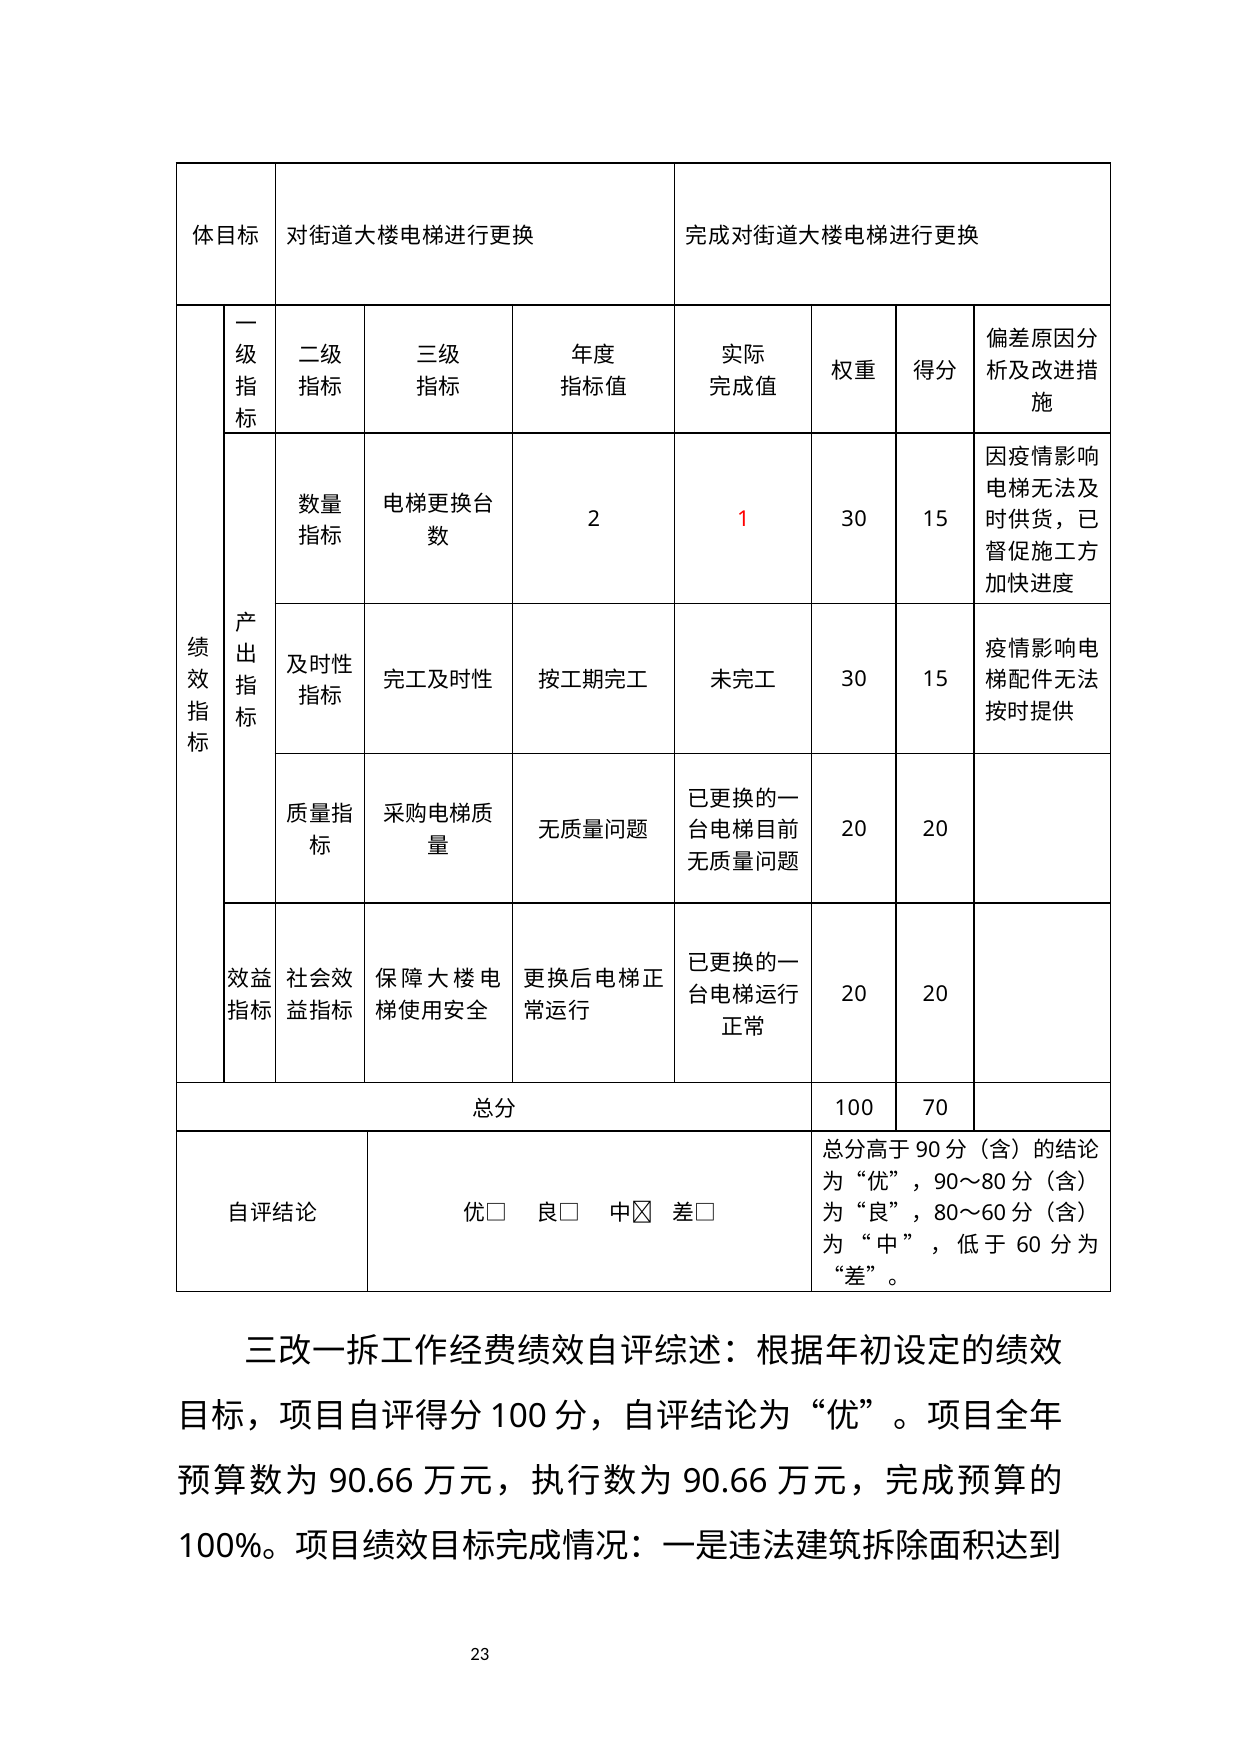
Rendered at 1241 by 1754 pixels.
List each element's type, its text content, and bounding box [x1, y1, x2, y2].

table_cell 年度总体目标 [177, 164, 275, 304]
table_cell 更换后电梯正常运行 [513, 904, 674, 1082]
table_cell 已更换的一台电梯运行正常 [675, 904, 811, 1082]
table_cell 2 [513, 434, 674, 603]
table_cell 完工及时性 [365, 604, 512, 752]
table_cell 效益指标 [225, 904, 275, 1082]
table_cell [975, 904, 1110, 1082]
table_cell 得分 [897, 306, 973, 432]
table_cell 保障大楼电梯使用安全 [365, 904, 512, 1082]
table_cell 已更换的一台电梯目前无质量问题 [675, 754, 811, 902]
table_cell 三级 指标 [365, 306, 512, 432]
table_cell 20 [897, 754, 973, 902]
table_cell 20 [812, 754, 895, 902]
table_cell 100 [812, 1083, 895, 1130]
table_cell 未完工 [675, 604, 811, 752]
table_cell 年度 指标值 [513, 306, 674, 432]
table_cell 产出 指标 [225, 434, 275, 902]
table_cell 按工期完工 [513, 604, 674, 752]
table_cell 总分 [177, 1083, 811, 1130]
table_cell 30 [812, 604, 895, 752]
table_cell 二级 指标 [276, 306, 364, 432]
table_cell [975, 754, 1110, 902]
table_cell 权重 [812, 306, 895, 432]
table_cell 数量 指标 [276, 434, 364, 603]
table_cell 15 [897, 604, 973, 752]
table_cell 社会效益指标 [276, 904, 364, 1082]
table_cell 15 [897, 434, 973, 603]
table_cell [975, 1083, 1110, 1130]
table_cell 偏差原因分析及改进措施 [975, 306, 1110, 432]
table_cell 20 [897, 904, 973, 1082]
table_cell 质量指标 [276, 754, 364, 902]
table_cell 及时性指标 [276, 604, 364, 752]
table_cell 绩效指标 [177, 306, 223, 1082]
table_cell 优□ 良□ 中 差□ [368, 1132, 811, 1291]
table_cell 30 [812, 434, 895, 603]
table_cell 因疫情影响电梯无法及时供货，已督促施工方加快进度 [975, 434, 1110, 603]
table_cell 对街道大楼电梯进行更换 [276, 164, 674, 304]
table_cell 无质量问题 [513, 754, 674, 902]
table_cell 电梯更换台数 [365, 434, 512, 603]
table_cell 总分高于90分（含）的结论为“优”，90～80分（含）为“良”，80～60分（含）为“中”，低于60分为“差”。 [812, 1132, 1110, 1291]
table_cell 采购电梯质量 [365, 754, 512, 902]
table_cell 70 [897, 1083, 973, 1130]
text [177, 1315, 1063, 1575]
table_cell 1 [675, 434, 811, 603]
table_cell 一级指标 [225, 306, 275, 432]
table_cell 20 [812, 904, 895, 1082]
table_cell 实际 完成值 [675, 306, 811, 432]
table_cell 疫情影响电梯配件无法按时提供 [975, 604, 1110, 752]
table_cell 完成对街道大楼电梯进行更换 [675, 164, 1110, 304]
table_cell 自评结论 [177, 1132, 367, 1291]
